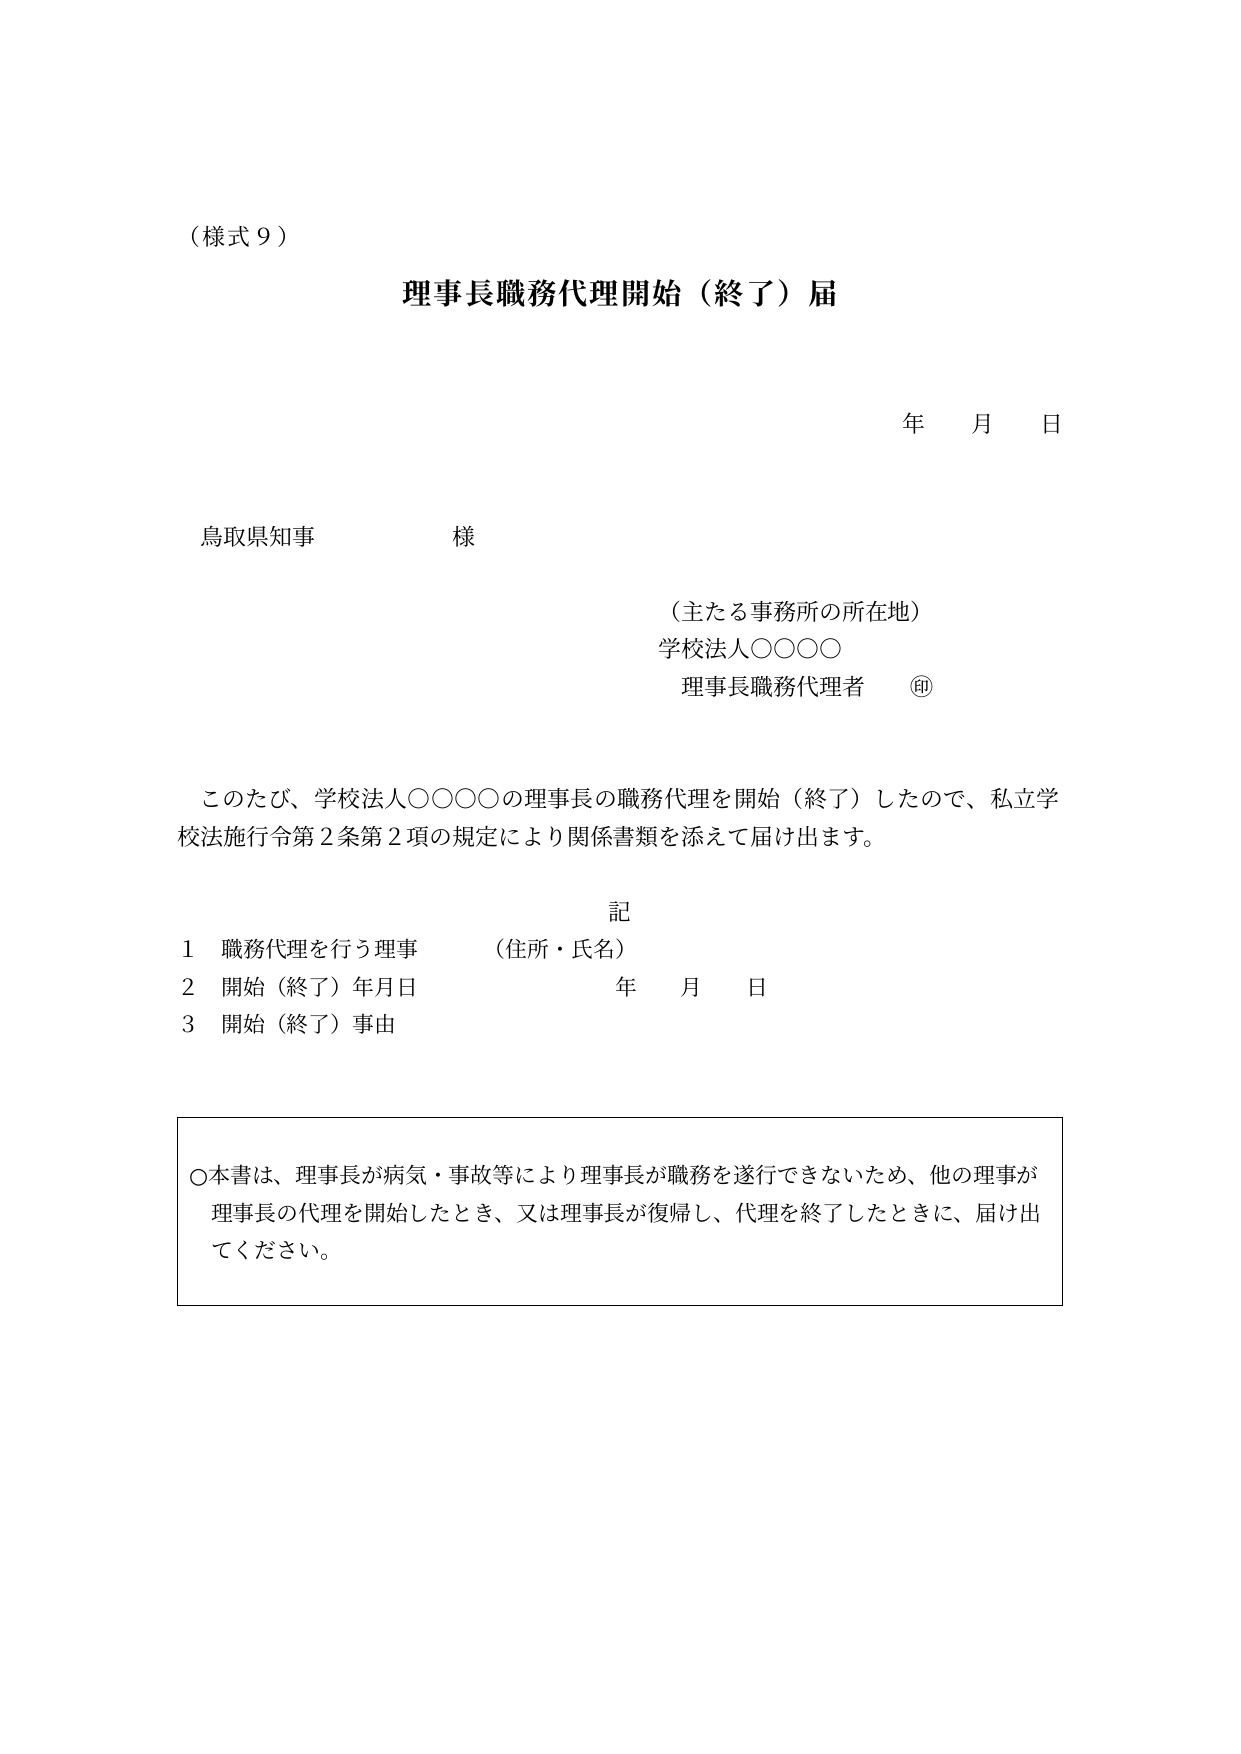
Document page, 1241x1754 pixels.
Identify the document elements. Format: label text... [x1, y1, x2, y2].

text 理事長職務代理者 ㊞ [177, 667, 1063, 704]
text 学校法人○○○○ [177, 629, 1063, 667]
text このたび、学校法人○○○○の理事長の職務代理を開始（終了）したので、私立学校法施行令第２条第２項の規定により関係書類を添えて届け出ます。 [177, 779, 1063, 854]
text 理事長職務代理開始（終了）届 [177, 254, 1063, 329]
text １ 職務代理を行う理事 （住所・氏名） [177, 929, 1063, 967]
subtitle 記 [177, 892, 1063, 929]
text 年 月 日 [177, 404, 1063, 442]
text （様式９） [177, 217, 1063, 254]
text 鳥取県知事 様 [177, 517, 1063, 554]
text （主たる事務所の所在地） [177, 592, 1063, 629]
text ２ 開始（終了）年月日 年 月 日 [177, 967, 1063, 1004]
text ３ 開始（終了）事由 [177, 1004, 1063, 1042]
table_header ○本書は、理事長が病気・事故等により理事長が職務を遂行できないため、他の理事が 理事長の代理を開始したとき、又は理事長が復帰し、代理を終了したときに、届け出 てください。 [178, 1118, 1062, 1305]
